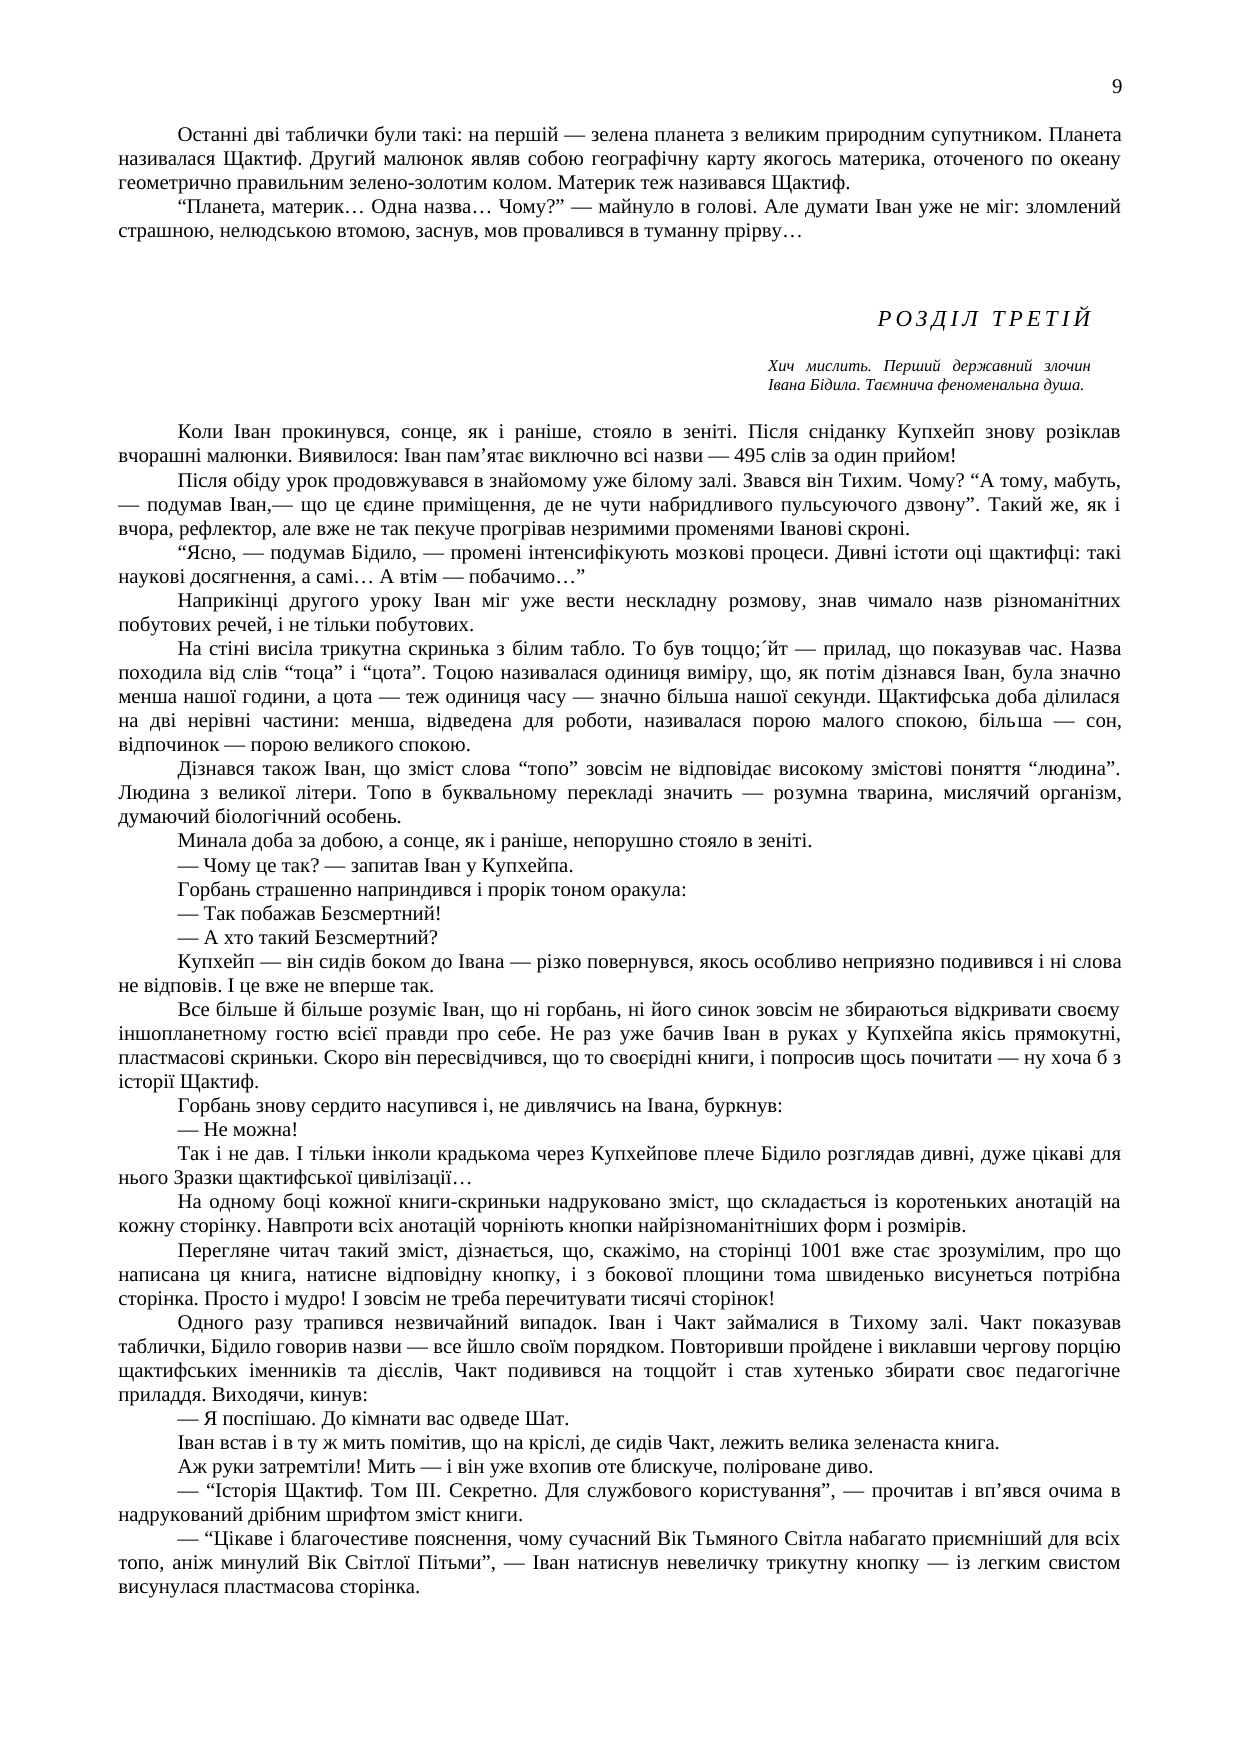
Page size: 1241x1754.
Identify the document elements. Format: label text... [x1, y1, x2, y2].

text — “Цікаве і благочестиве пояснення, чому сучасний Вік Тьмяного Світла набагато приємніший для всіх топо, аніж минулий Вік Світлої Пітьми”, — Іван натиснув невеличку трикутну кнопку — із легким свистом висунулася пластмасова сторінка. [118, 1526, 1122, 1598]
text Аж руки затремтіли! Мить — і він уже вхопив оте блискуче, поліроване диво. [118, 1454, 1122, 1478]
text РОЗДІЛ ТРЕТІЙ [118, 305, 1092, 331]
text — Я поспішаю. До кімнати вас одведе Шат. [118, 1406, 1122, 1430]
text Дізнався також Іван, що зміст слова “топо” зовсім не відповідає високому змістові поняття “людина”. Людина з великої літери. Топо в буквальному перекладі значить — розумна тварина, мислячий організм, думаючий біологічний особень. [118, 756, 1122, 828]
text Іван встав і в ту ж мить помітив, що на кріслі, де сидів Чакт, лежить велика зеленаста книга. [118, 1430, 1122, 1454]
text На одному боці кожної книги-скриньки надруковано зміст, що складається із коротеньких анотацій на кожну сторінку. Навпроти всіх анотацій чорніють кнопки найрізноманітніших форм і розмірів. [118, 1189, 1122, 1237]
text Горбань знову сердито насупився і, не дивлячись на Івана, буркнув: [118, 1093, 1122, 1117]
text Хич мислить. Перший державний злочин Івана Бідила. Таємнича феноменальна душа. [768, 356, 1092, 394]
text Перегляне читач такий зміст, дізнається, що, скажімо, на сторінці 1001 вже стає зрозумілим, про що написана ця книга, натисне відповідну кнопку, і з бокової площини тома швиденько висунеться потрібна сторінка. Просто і мудро! І зовсім не треба перечитувати тисячі сторінок! [118, 1237, 1122, 1310]
text Горбань страшенно наприндився і прорік тоном оракула: [118, 877, 1122, 901]
text “Ясно, — подумав Бідило, — промені інтенсифікують мозкові процеси. Дивні істоти оці щактифці: такі наукові досягнення, а самі… А втім — побачимо…” [118, 540, 1122, 588]
text На стіні висіла трикутна скринька з білим табло. То був тоццйт — прилад, що показував час. Назва походила від слів “тоца” і “цота”. Тоцою називалася одиниця виміру, що, як потім дізнався Іван, була значно менша нашої години, а цота — теж одиниця часу — значно більша нашої секунди. Щактифська доба ділилася на дві нерівні частини: менша, відведена для роботи, називалася порою малого спокою, більша — сон, відпочинок — порою великого спокою. [118, 636, 1122, 756]
text Минала доба за добою, а сонце, як і раніше, непорушно стояло в зеніті. [118, 828, 1122, 852]
text Останні дві таблички були такі: на першій — зелена планета з великим природним супутником. Планета називалася Щактиф. Другий малюнок являв собою географічну карту якогось материка, оточеного по океану геометрично правильним зелено-золотим колом. Материк теж називався Щактиф. [118, 122, 1122, 194]
text Купхейп — він сидів боком до Івана — різко повернувся, якось особливо неприязно подивився і ні слова не відповів. І це вже не вперше так. [118, 949, 1122, 997]
text — Чому це так? — запитав Іван у Купхейпа. [118, 852, 1122, 877]
text “Планета, материк… Одна назва… Чому?” — майнуло в голові. Але думати Іван уже не міг: зломлений страшною, нелюдською втомою, заснув, мов провалився в туманну прірву… [118, 194, 1122, 242]
text Так і не дав. І тільки інколи крадькома через Купхейпове плече Бідило розглядав дивні, дуже цікаві для нього Зразки щактифської цивілізації… [118, 1141, 1122, 1189]
text — Не можна! [118, 1117, 1122, 1141]
text Коли Іван прокинувся, сонце, як і раніше, стояло в зеніті. Після сніданку Купхейп знову розіклав вчорашні малюнки. Виявилося: Іван пам’ятає виключно всі назви — 495 слів за один прийом! [118, 419, 1122, 467]
text Одного разу трапився незвичайний випадок. Іван і Чакт займалися в Тихому залі. Чакт показував таблички, Бідило говорив назви — все йшло своїм порядком. Повторивши пройдене і виклавши чергову порцію щактифських іменників та дієслів, Чакт подивився на тоццойт і став хутенько збирати своє педагогічне приладдя. Виходячи, кинув: [118, 1310, 1122, 1406]
text — А хто такий Безсмертний? [118, 925, 1122, 949]
text Після обіду урок продовжувався в знайомому уже білому залі. Звався він Тихим. Чому? “А тому, мабуть,— подумав Іван,— що це єдине приміщення, де не чути набридливого пульсуючого дзвону”. Такий же, як і вчора, рефлектор, але вже не так пекуче прогрівав незримими променями Іванові скроні. [118, 467, 1122, 540]
text — Так побажав Безсмертний! [118, 901, 1122, 925]
text Все більше й більше розуміє Іван, що ні горбань, ні його синок зовсім не збираються відкривати своєму іншопланетному гостю всієї правди про себе. Не раз уже бачив Іван в руках у Купхейпа якісь прямокутні, пластмасові скриньки. Скоро він пересвідчився, що то своєрідні книги, і попросив щось почитати — ну хоча б з історії Щактиф. [118, 997, 1122, 1093]
text — “Історія Щактиф. Том III. Секретно. Для службового користування”, — прочитав і вп’явся очима в надрукований дрібним шрифтом зміст книги. [118, 1478, 1122, 1526]
text Наприкінці другого уроку Іван міг уже вести нескладну розмову, знав чимало назв різноманітних побутових речей, і не тільки побутових. [118, 588, 1122, 636]
